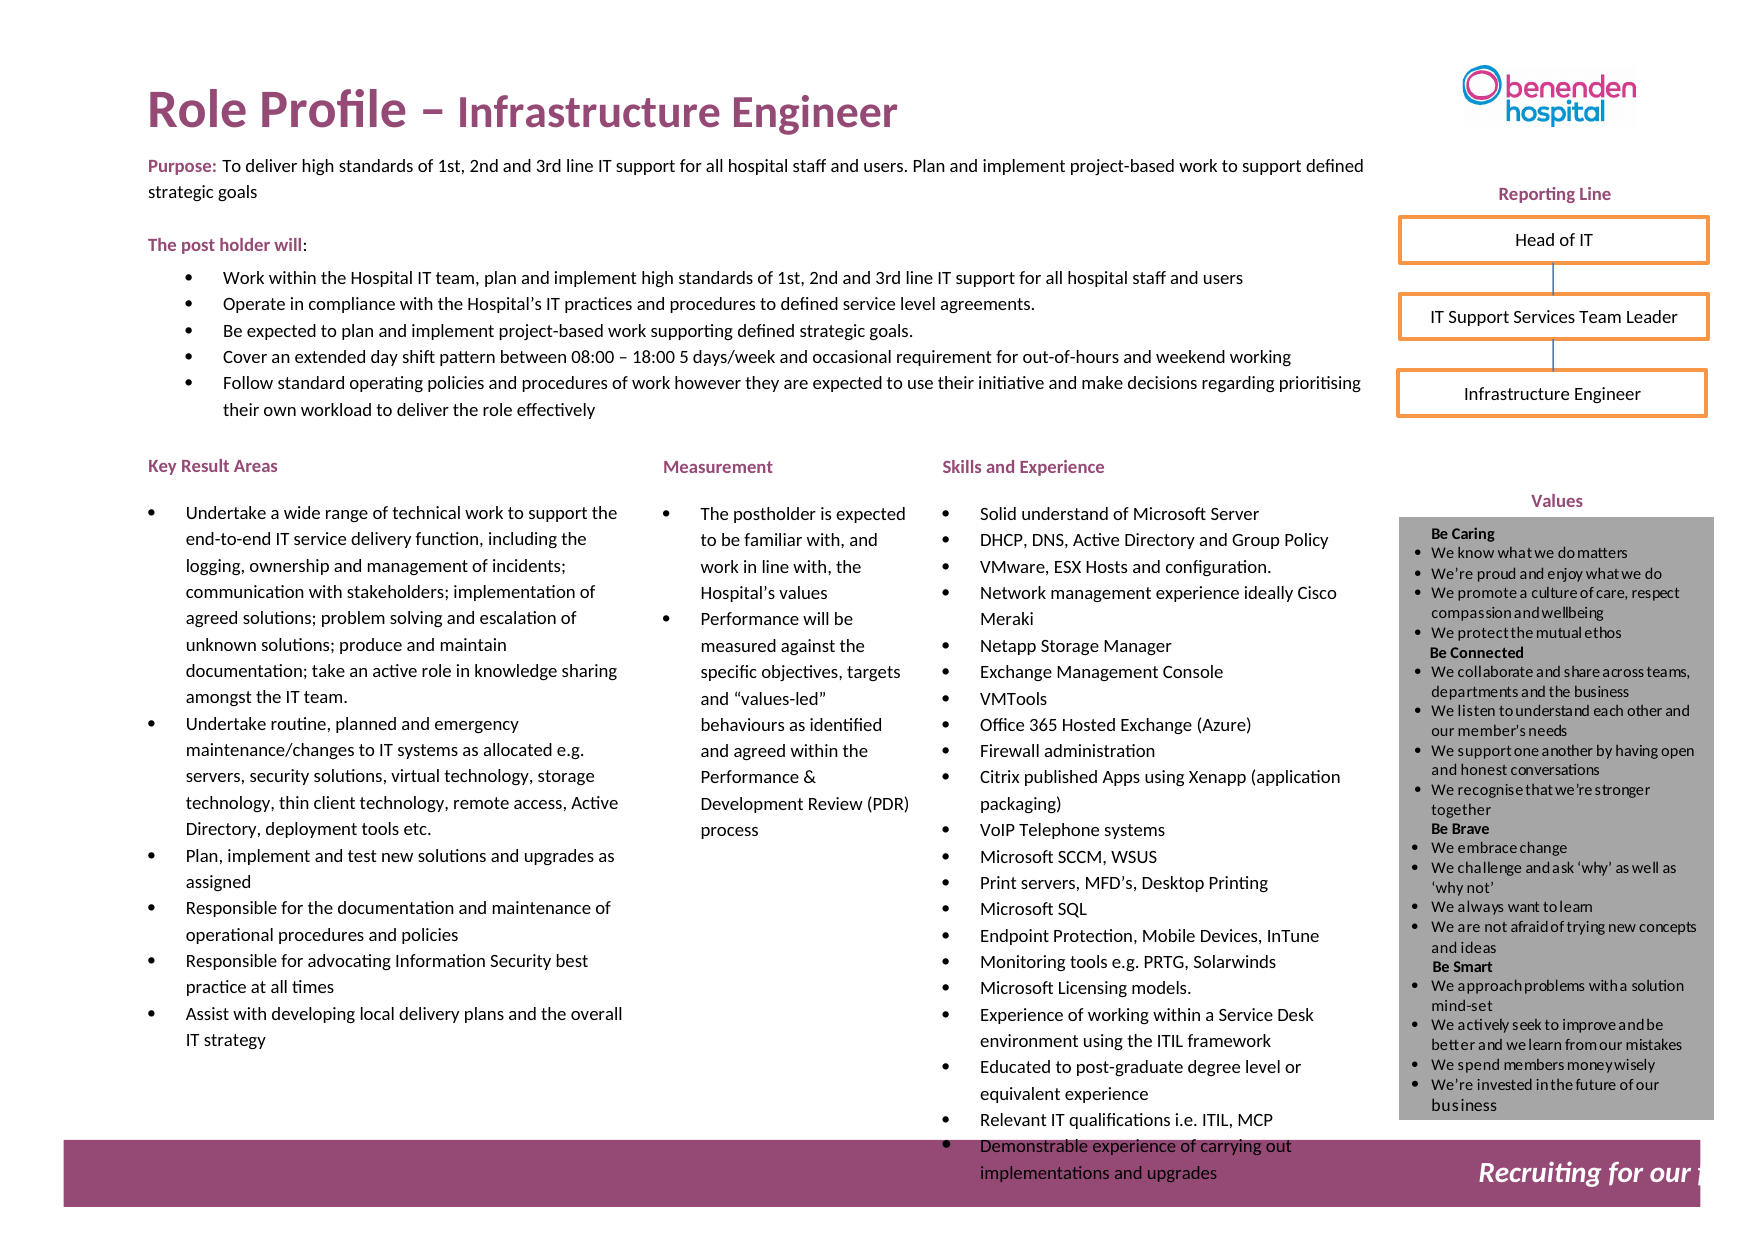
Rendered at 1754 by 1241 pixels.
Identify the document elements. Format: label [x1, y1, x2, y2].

picture [1588, 110, 1595, 118]
picture [1465, 69, 1498, 101]
picture [1555, 110, 1562, 118]
picture [1579, 110, 1584, 118]
picture [1462, 65, 1478, 79]
picture [1462, 65, 1636, 127]
